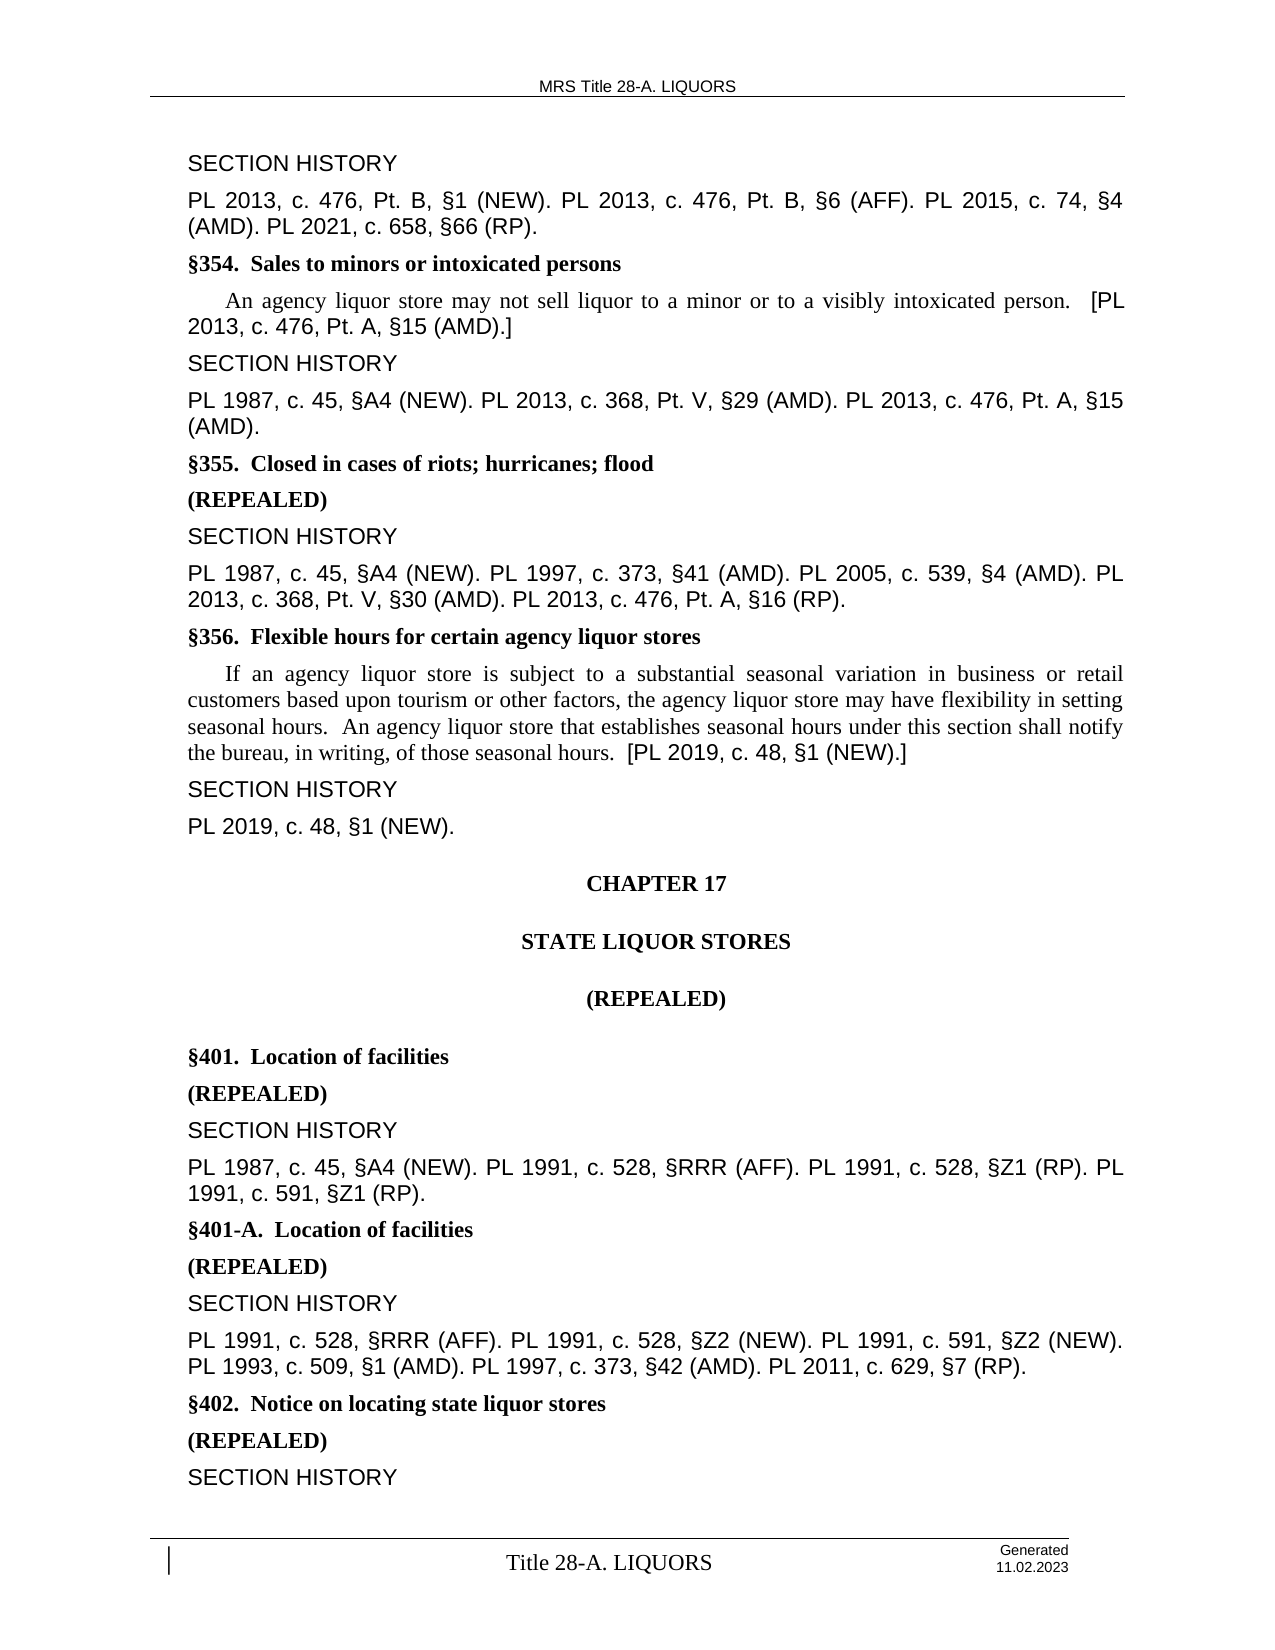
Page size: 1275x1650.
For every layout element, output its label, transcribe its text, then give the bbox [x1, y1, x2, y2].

text §356. Flexible hours for certain agency liquor stores [187, 623, 1125, 649]
text SECTION HISTORY [187, 776, 1125, 802]
text If an agency liquor store is subject to a substantial seasonal variation in business or retail customers based upon tourism or other factors, the agency liquor store may have flexibility in setting seasonal hours. An agency liquor store that establishes seasonal hours under this section shall notify the bureau, in writing, of those seasonal hours. [PL 2019, c. 48, §1 (NEW).] [187, 660, 1125, 766]
text §354. Sales to minors or intoxicated persons [187, 250, 1125, 276]
text PL 2013, c. 476, Pt. B, §1 (NEW). PL 2013, c. 476, Pt. B, §6 (AFF). PL 2015, c. 74, §4 (AMD). PL 2021, c. 658, §66 (RP). [187, 187, 1125, 239]
text PL 2019, c. 48, §1 (NEW). [187, 813, 1125, 839]
text §402. Notice on locating state liquor stores [187, 1390, 1125, 1416]
text §401. Location of facilities [187, 1043, 1125, 1069]
text SECTION HISTORY [187, 1117, 1125, 1143]
text SECTION HISTORY [187, 150, 1125, 176]
text (REPEALED) [187, 487, 1125, 513]
text §355. Closed in cases of riots; hurricanes; flood [187, 450, 1125, 476]
text (REPEALED) [187, 1080, 1125, 1106]
text STATE LIQUOR STORES [187, 928, 1125, 954]
text SECTION HISTORY [187, 350, 1125, 376]
text SECTION HISTORY [187, 523, 1125, 550]
text (REPEALED) [187, 986, 1125, 1012]
text PL 1987, c. 45, §A4 (NEW). PL 2013, c. 368, Pt. V, §29 (AMD). PL 2013, c. 476, Pt. A, §15 (AMD). [187, 387, 1125, 439]
text CHAPTER 17 [187, 870, 1125, 897]
text PL 1987, c. 45, §A4 (NEW). PL 1991, c. 528, §RRR (AFF). PL 1991, c. 528, §Z1 (RP). PL 1991, c. 591, §Z1 (RP). [187, 1153, 1125, 1206]
text (REPEALED) [187, 1253, 1125, 1280]
text An agency liquor store may not sell liquor to a minor or to a visibly intoxicated person. [PL 2013, c. 476, Pt. A, §15 (AMD).] [187, 287, 1125, 339]
text SECTION HISTORY [187, 1463, 1125, 1490]
text SECTION HISTORY [187, 1290, 1125, 1316]
text (REPEALED) [187, 1427, 1125, 1453]
text PL 1987, c. 45, §A4 (NEW). PL 1997, c. 373, §41 (AMD). PL 2005, c. 539, §4 (AMD). PL 2013, c. 368, Pt. V, §30 (AMD). PL 2013, c. 476, Pt. A, §16 (RP). [187, 560, 1125, 613]
text PL 1991, c. 528, §RRR (AFF). PL 1991, c. 528, §Z2 (NEW). PL 1991, c. 591, §Z2 (NEW). PL 1993, c. 509, §1 (AMD). PL 1997, c. 373, §42 (AMD). PL 2011, c. 629, §7 (RP). [187, 1327, 1125, 1379]
text §401-A. Location of facilities [187, 1217, 1125, 1243]
